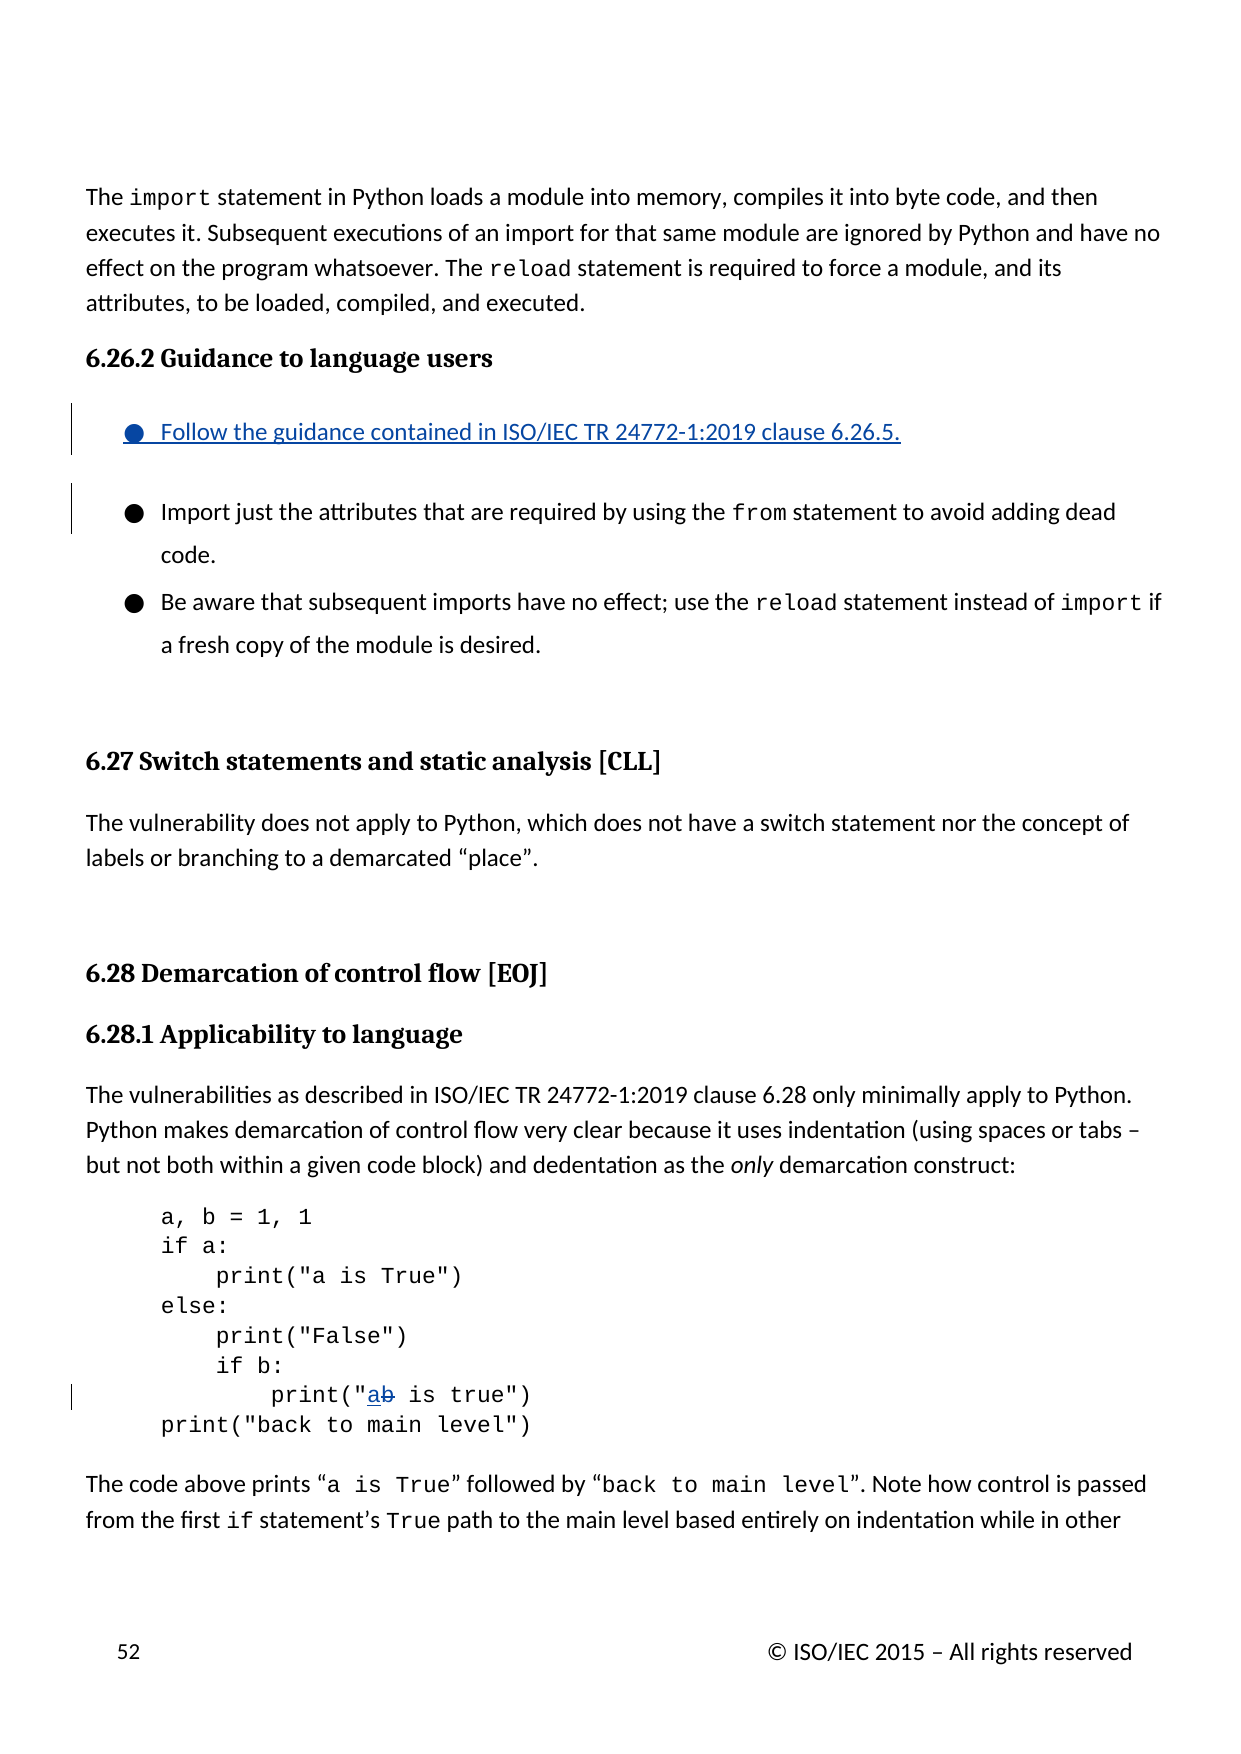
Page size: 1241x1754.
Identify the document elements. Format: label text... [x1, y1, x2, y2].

text print("False") [86, 1324, 1164, 1350]
list Be aware that subsequent imports have no effect; use the reload statement instead of import if a fresh copy of the module is desired. [123, 574, 1164, 660]
text print(" is true") [86, 1384, 1164, 1410]
text if b: [86, 1354, 1164, 1380]
text a, b = 1, 1 [86, 1205, 1164, 1231]
text The import statement in Python loads a module into memory, compiles it into byte code, and then executes it. Subsequent executions of an import for that same module are ignored by Python and have no effect on the program whatsoever. The reload statement is required to force a module, and its attributes, to be loaded, compiled, and executed. [86, 181, 1164, 318]
text if a: [86, 1235, 1164, 1261]
text else: [86, 1294, 1164, 1320]
subtitle 6.28 Demarcation of control flow [EOJ] [86, 958, 1164, 989]
subtitle 6.28.1 Applicability to language [86, 1019, 1164, 1050]
text print("a is True") [86, 1264, 1164, 1291]
subtitle 6.26.2 Guidance to language users [86, 343, 1164, 374]
subtitle 6.27 Switch statements and static analysis [CLL] [86, 746, 1164, 777]
list Import just the attributes that are required by using the from statement to avoid adding dead code. [123, 483, 1164, 569]
text print("back to main level") [86, 1413, 1164, 1439]
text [86, 1468, 1164, 1535]
text The vulnerability does not apply to Python, which does not have a switch statement nor the concept of labels or branching to a demarcated “place”. [86, 807, 1164, 872]
text The vulnerabilities as described in ISO/IEC TR 24772-1:2019 clause 6.28 only minimally apply to Python. Python makes demarcation of control flow very clear because it uses indentation (using spaces or tabs – but not both within a given code block) and dedentation as the only demarcation construct: [86, 1079, 1164, 1180]
